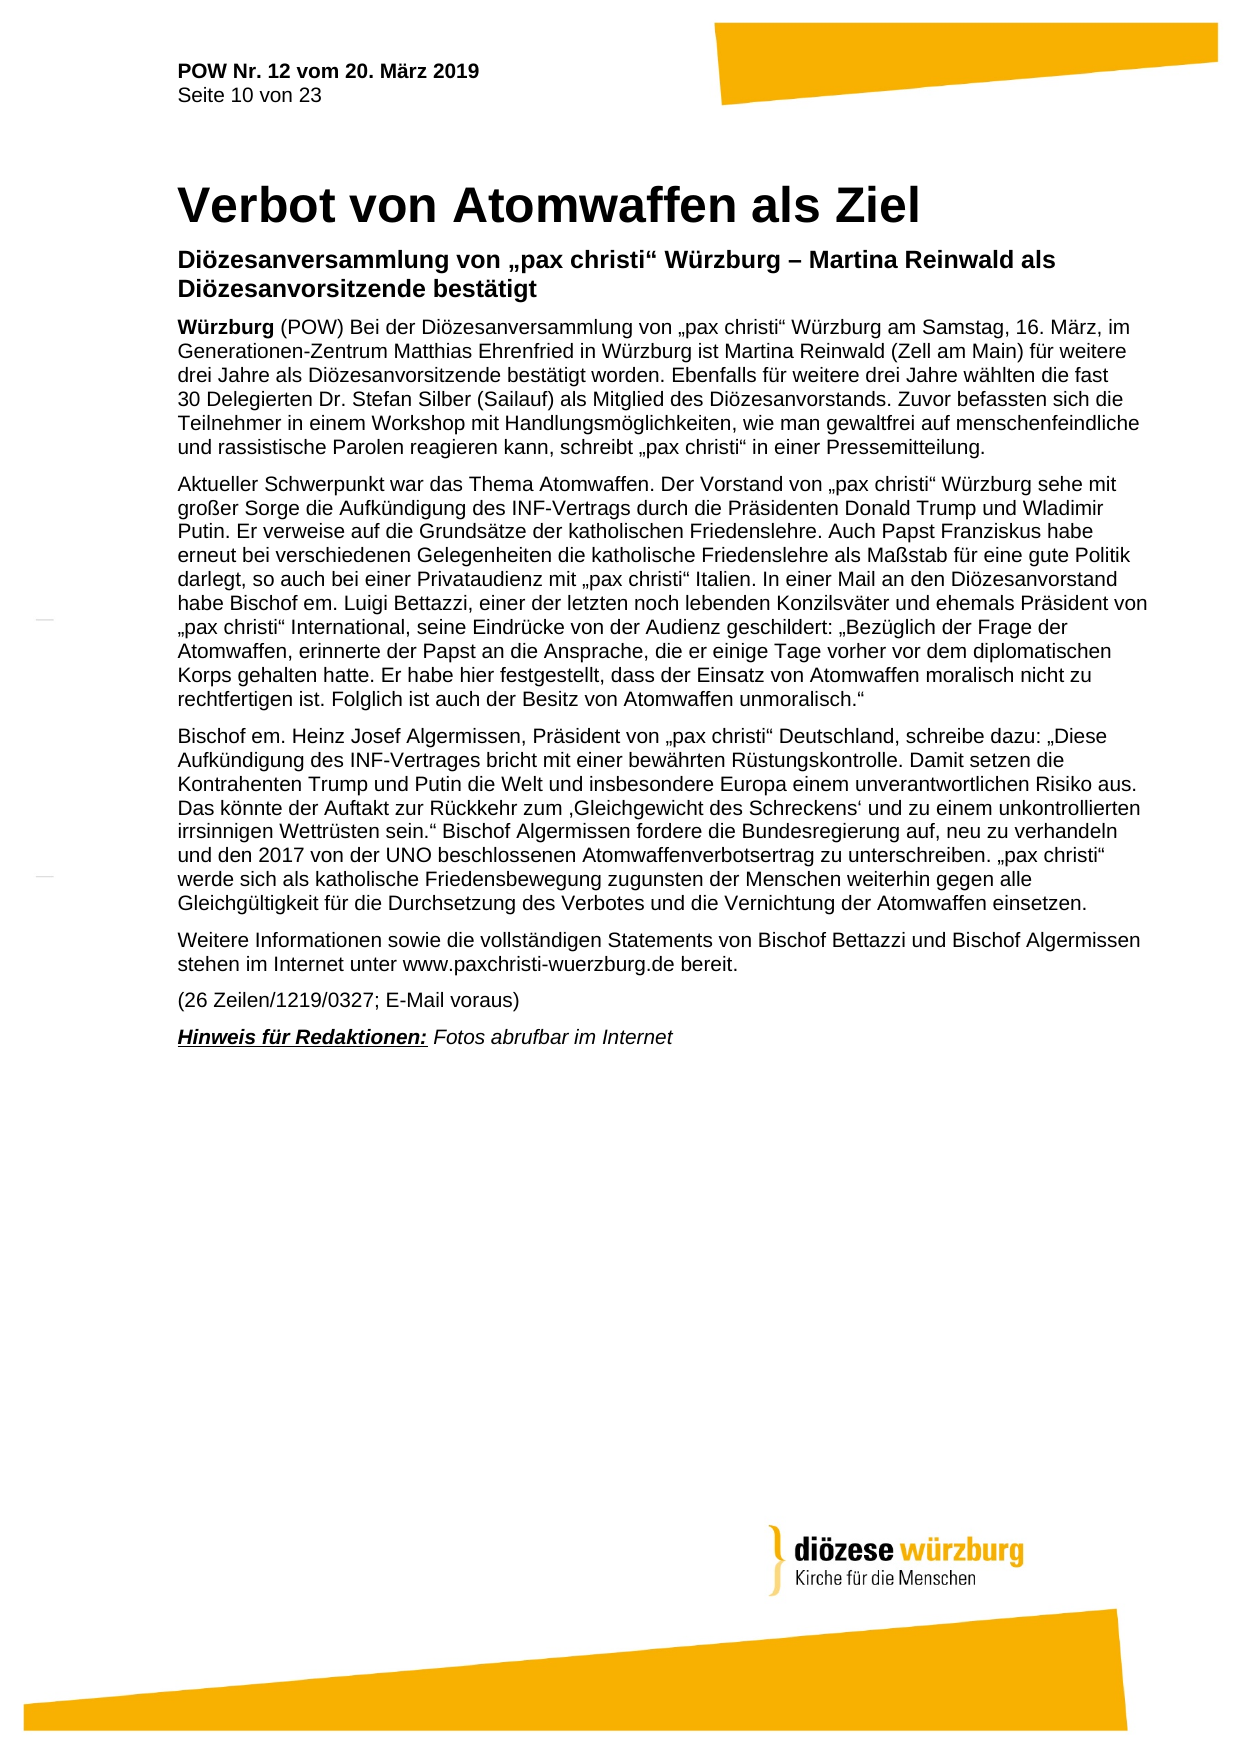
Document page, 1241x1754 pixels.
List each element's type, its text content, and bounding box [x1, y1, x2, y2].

text Hinweis für Redaktionen: Fotos abrufbar im Internet [177, 1024, 1152, 1048]
subtitle Verbot von Atomwaffen als Ziel [177, 175, 1152, 233]
text Aktueller Schwerpunkt war das Thema Atomwaffen. Der Vorstand von „pax christi“ Würzburg sehe mit großer Sorge die Aufkündigung des INF-Vertrags durch die Präsidenten Donald Trump und Wladimir Putin. Er verweise auf die Grundsätze der katholischen Friedenslehre. Auch Papst Franziskus habe erneut bei verschiedenen Gelegenheiten die katholische Friedenslehre als Maßstab für eine gute Politik darlegt, so auch bei einer Privataudienz mit „pax christi“ Italien. In einer Mail an den Diözesanvorstand habe Bischof em. Luigi Bettazzi, einer der letzten noch lebenden Konzilsväter und ehemals Präsident von „pax christi“ International, seine Eindrücke von der Audienz geschildert: „Bezüglich der Frage der Atomwaffen, erinnerte der Papst an die Ansprache, die er einige Tage vorher vor dem diplomatischen Korps gehalten hatte. Er habe hier festgestellt, dass der Einsatz von Atomwaffen moralisch nicht zu rechtfertigen ist. Folglich ist auch der Besitz von Atomwaffen unmoralisch.“ [177, 471, 1152, 711]
text Würzburg (POW) Bei der Diözesanversammlung von „pax christi“ Würzburg am Samstag, 16. März, im Generationen-Zentrum Matthias Ehrenfried in Würzburg ist Martina Reinwald (Zell am Main) für weitere drei Jahre als Diözesanvorsitzende bestätigt worden. Ebenfalls für weitere drei Jahre wählten die fast 30 Delegierten Dr. Stefan Silber (Sailauf) als Mitglied des Diözesanvorstands. Zuvor befassten sich die Teilnehmer in einem Workshop mit Handlungsmöglichkeiten, wie man gewaltfrei auf menschenfeindliche und rassistische Parolen reagieren kann, schreibt „pax christi“ in einer Pressemitteilung. [177, 315, 1152, 459]
picture [0, 0, 1241, 1754]
text (26 Zeilen/1219/0327; E-Mail voraus) [177, 988, 1152, 1012]
text Weitere Informationen sowie die vollständigen Statements von Bischof Bettazzi und Bischof Algermissen stehen im Internet unter www.paxchristi-wuerzburg.de bereit. [177, 928, 1152, 976]
text Diözesanversammlung von „pax christi“ Würzburg – Martina Reinwald als Diözesanvorsitzende bestätigt [177, 245, 1152, 303]
text Bischof em. Heinz Josef Algermissen, Präsident von „pax christi“ Deutschland, schreibe dazu: „Diese Aufkündigung des INF-Vertrages bricht mit einer bewährten Rüstungskontrolle. Damit setzen die Kontrahenten Trump und Putin die Welt und insbesondere Europa einem unverantwortlichen Risiko aus. Das könnte der Auftakt zur Rückkehr zum ,Gleichgewicht des Schreckens‘ und zu einem unkontrollierten irrsinnigen Wettrüsten sein.“ Bischof Algermissen fordere die Bundesregierung auf, neu zu verhandeln und den 2017 von der UNO beschlossenen Atomwaffenverbotsertrag zu unterschreiben. „pax christi“ werde sich als katholische Friedensbewegung zugunsten der Menschen weiterhin gegen alle Gleichgültigkeit für die Durchsetzung des Verbotes und die Vernichtung der Atomwaffen einsetzen. [177, 723, 1152, 915]
